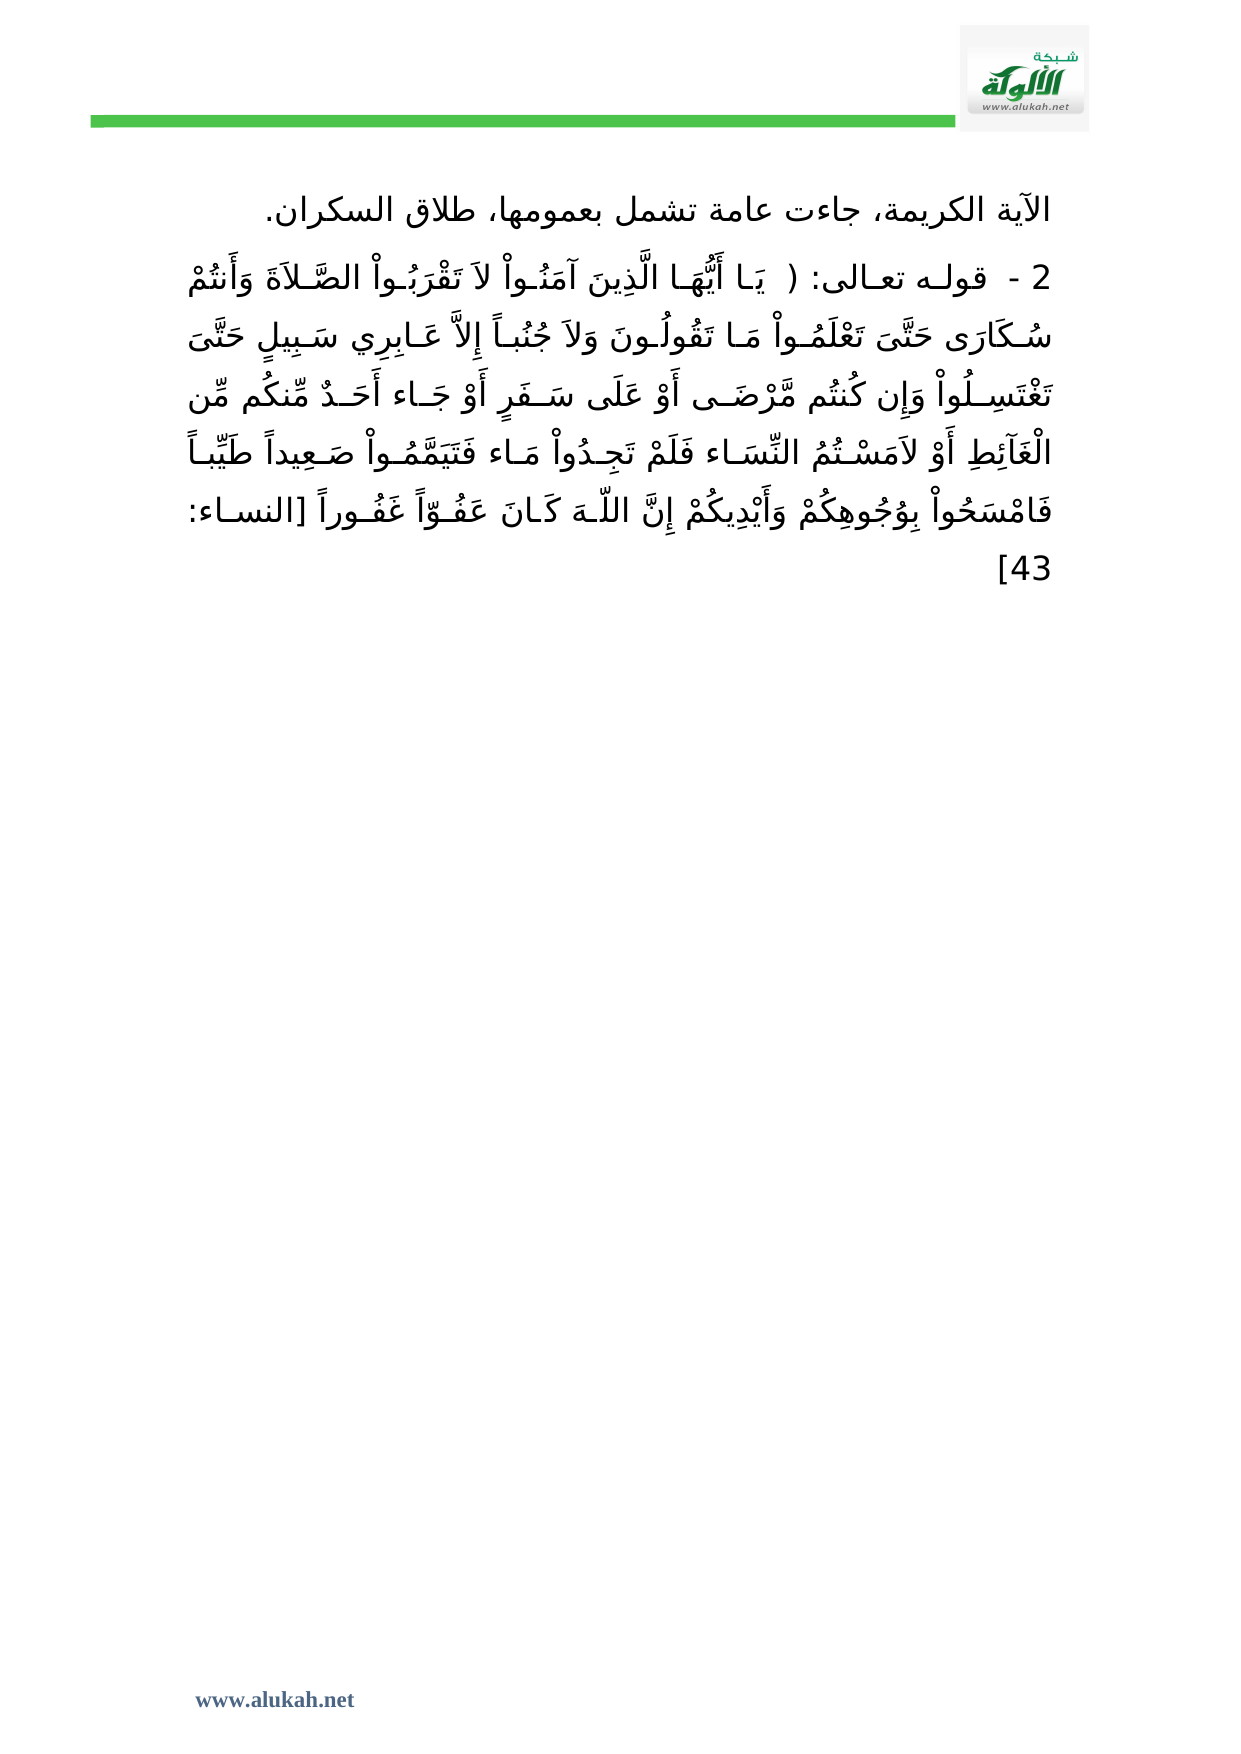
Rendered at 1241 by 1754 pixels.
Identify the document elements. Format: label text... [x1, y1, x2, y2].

text الآية الكريمة، جاءت عامة تشمل بعمومها، طلاق السكران. [187, 191, 1053, 229]
text 2 - قوله تعالى: ( يَا أَيُّهَا الَّذِينَ آمَنُواْ لاَ تَقْرَبُواْ الصَّلاَةَ وَأَنتُمْ سُكَارَى حَتَّىَ تَعْلَمُواْ مَا تَقُولُونَ وَلاَ جُنُباً إِلاَّ عَابِرِي سَبِيلٍ حَتَّىَ تَغْتَسِلُواْ وَإِن كُنتُم مَّرْضَى أَوْ عَلَى سَفَرٍ أَوْ جَاء أَحَدٌ مِّنكُم مِّن الْغَآئِطِ أَوْ لاَمَسْتُمُ النِّسَاء فَلَمْ تَجِدُواْ مَاء فَتَيَمَّمُواْ صَعِيداً طَيِّباً فَامْسَحُواْ بِوُجُوهِكُمْ وَأَيْدِيكُمْ إِنَّ اللّهَ كَانَ عَفُوّاً غَفُوراً [النساء: 43] [187, 259, 1053, 589]
